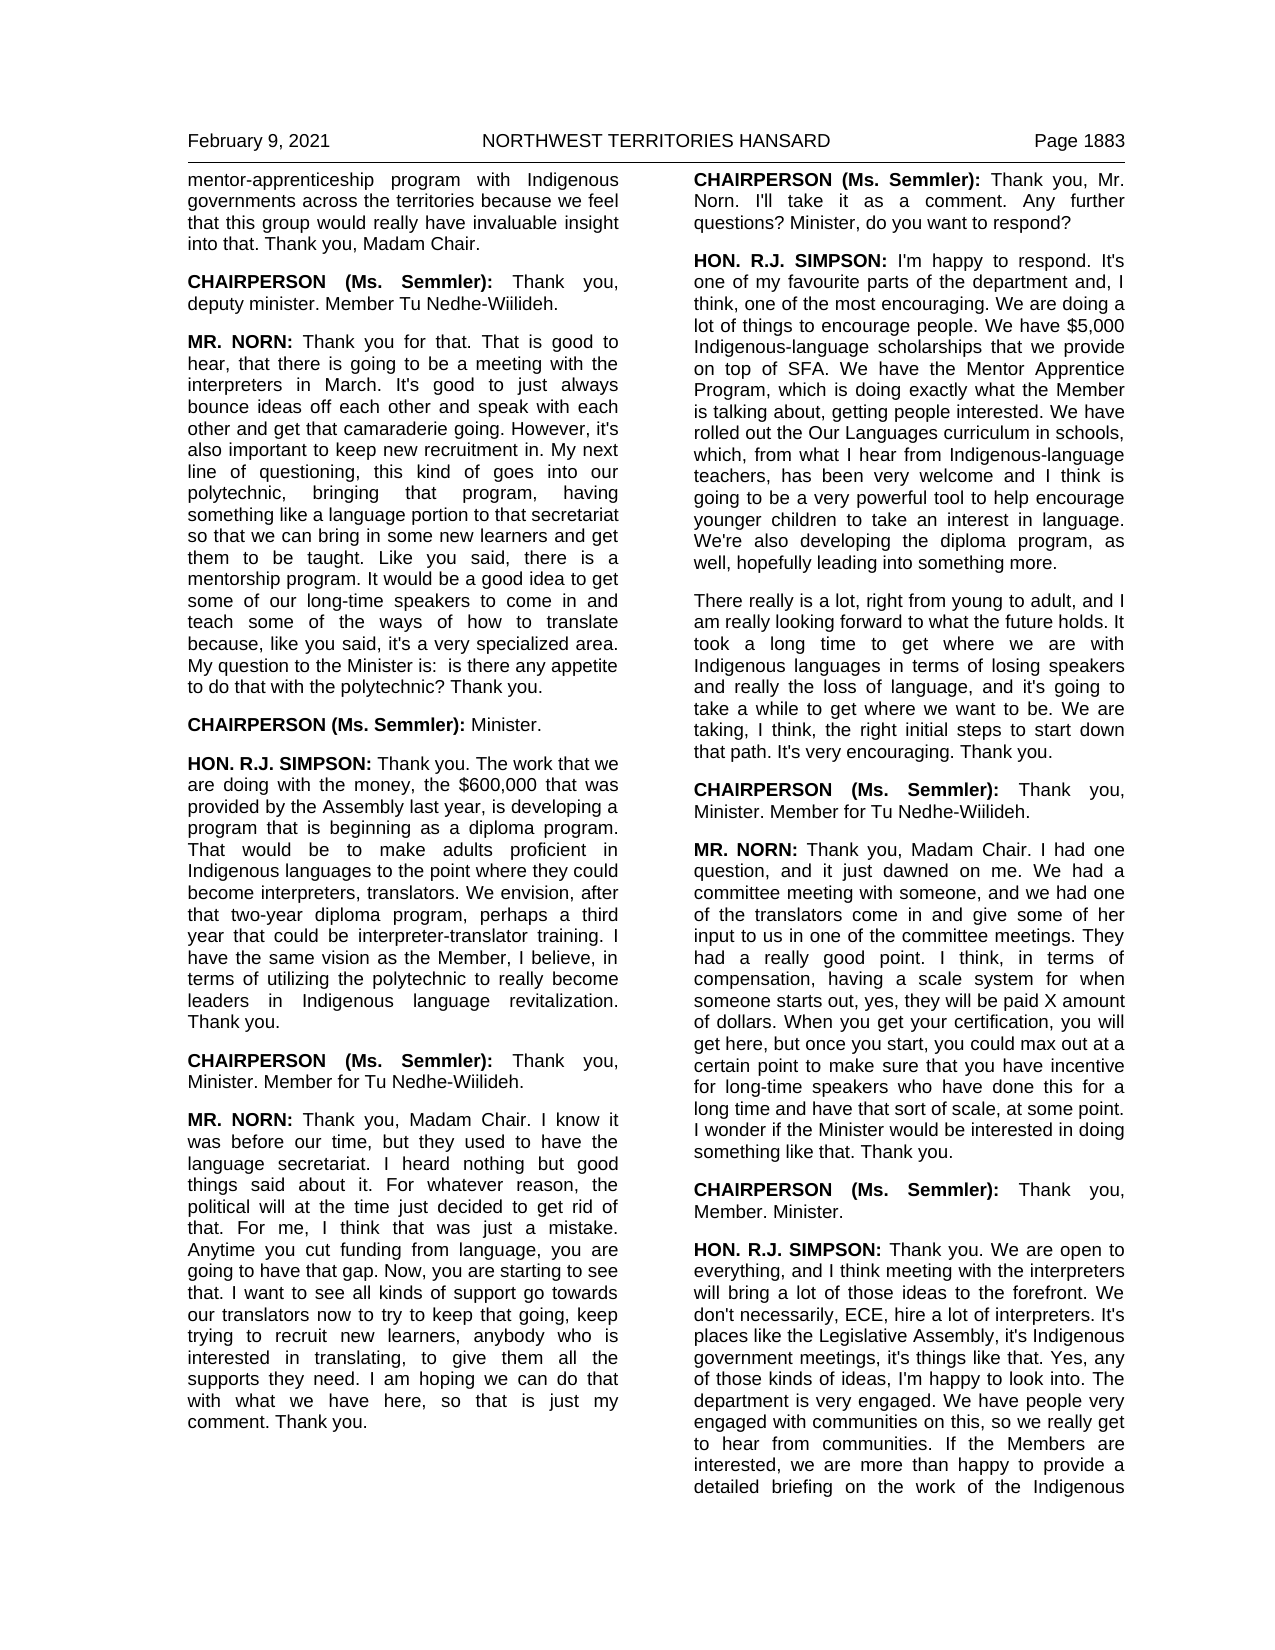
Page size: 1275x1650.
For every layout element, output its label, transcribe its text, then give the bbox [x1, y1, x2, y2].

text CHAIRPERSON (Ms. Semmler): Thank you, Minister. Member for Tu Nedhe-Wiilideh. [187, 1049, 619, 1093]
text CHAIRPERSON (Ms. Semmler): Thank you, Minister. Member for Tu Nedhe-Wiilideh. [694, 779, 1125, 822]
text CHAIRPERSON (Ms. Semmler): Minister. [187, 714, 619, 736]
text There really is a lot, right from young to adult, and I am really looking forward to what the future holds. It took a long time to get where we are with Indigenous languages in terms of losing speakers and really the loss of language, and it's going to take a while to get where we want to be. We are taking, I think, the right initial steps to start down that path. It's very encouraging. Thank you. [694, 590, 1125, 762]
text CHAIRPERSON (Ms. Semmler): Thank you, Mr. Norn. I'll take it as a comment. Any further questions? Minister, do you want to respond? [694, 168, 1125, 233]
text HON. R.J. SIMPSON: Thank you. The work that we are doing with the money, the $600,000 that was provided by the Assembly last year, is developing a program that is beginning as a diploma program. That would be to make adults proficient in Indigenous languages to the point where they could become interpreters, translators. We envision, after that two-year diploma program, perhaps a third year that could be interpreter-translator training. I have the same vision as the Member, I believe, in terms of utilizing the polytechnic to really become leaders in Indigenous language revitalization. Thank you. [187, 752, 619, 1033]
text MR. NORN: Thank you, Madam Chair. I had one question, and it just dawned on me. We had a committee meeting with someone, and we had one of the translators come in and give some of her input to us in one of the committee meetings. They had a really good point. I think, in terms of compensation, having a scale system for when someone starts out, yes, they will be paid X amount of dollars. When you get your certification, you will get here, but once you start, you could max out at a certain point to make sure that you have incentive for long-time speakers who have done this for a long time and have that sort of scale, at some point. I wonder if the Minister would be interested in doing something like that. Thank you. [694, 839, 1125, 1162]
text CHAIRPERSON (Ms. Semmler): Thank you, deputy minister. Member Tu Nedhe-Wiilideh. [187, 271, 619, 314]
text CHAIRPERSON (Ms. Semmler): Thank you, Member. Minister. [694, 1179, 1125, 1222]
text MR. NORN: Thank you, Madam Chair. I know it was before our time, but they used to have the language secretariat. I heard nothing but good things said about it. For whatever reason, the political will at the time just decided to get rid of that. For me, I think that was just a mistake. Anytime you cut funding from language, you are going to have that gap. Now, you are starting to see that. I want to see all kinds of support go towards our translators now to try to keep that going, keep trying to recruit new learners, anybody who is interested in translating, to give them all the supports they need. I am hoping we can do that with what we have here, so that is just my comment. Thank you. [187, 1109, 619, 1433]
text MR. NORN: Thank you for that. That is good to hear, that there is going to be a meeting with the interpreters in March. It's good to just always bounce ideas off each other and speak with each other and get that camaraderie going. However, it's also important to keep new recruitment in. My next line of questioning, this kind of goes into our polytechnic, bringing that program, having something like a language portion to that secretariat so that we can bring in some new learners and get them to be taught. Like you said, there is a mentorship program. It would be a good idea to get some of our long-time speakers to come in and teach some of the ways of how to translate because, like you said, it's a very specialized area. My question to the Minister is: is there any appetite to do that with the polytechnic? Thank you. [187, 331, 619, 698]
text HON. R.J. SIMPSON: I'm happy to respond. It's one of my favourite parts of the department and, I think, one of the most encouraging. We are doing a lot of things to encourage people. We have $5,000 Indigenous-language scholarships that we provide on top of SFA. We have the Mentor Apprentice Program, which is doing exactly what the Member is talking about, getting people interested. We have rolled out the Our Languages curriculum in schools, which, from what I hear from Indigenous-language teachers, has been very welcome and I think is going to be a very powerful tool to help encourage younger children to take an interest in language. We're also developing the diploma program, as well, hopefully leading into something more. [694, 250, 1125, 573]
